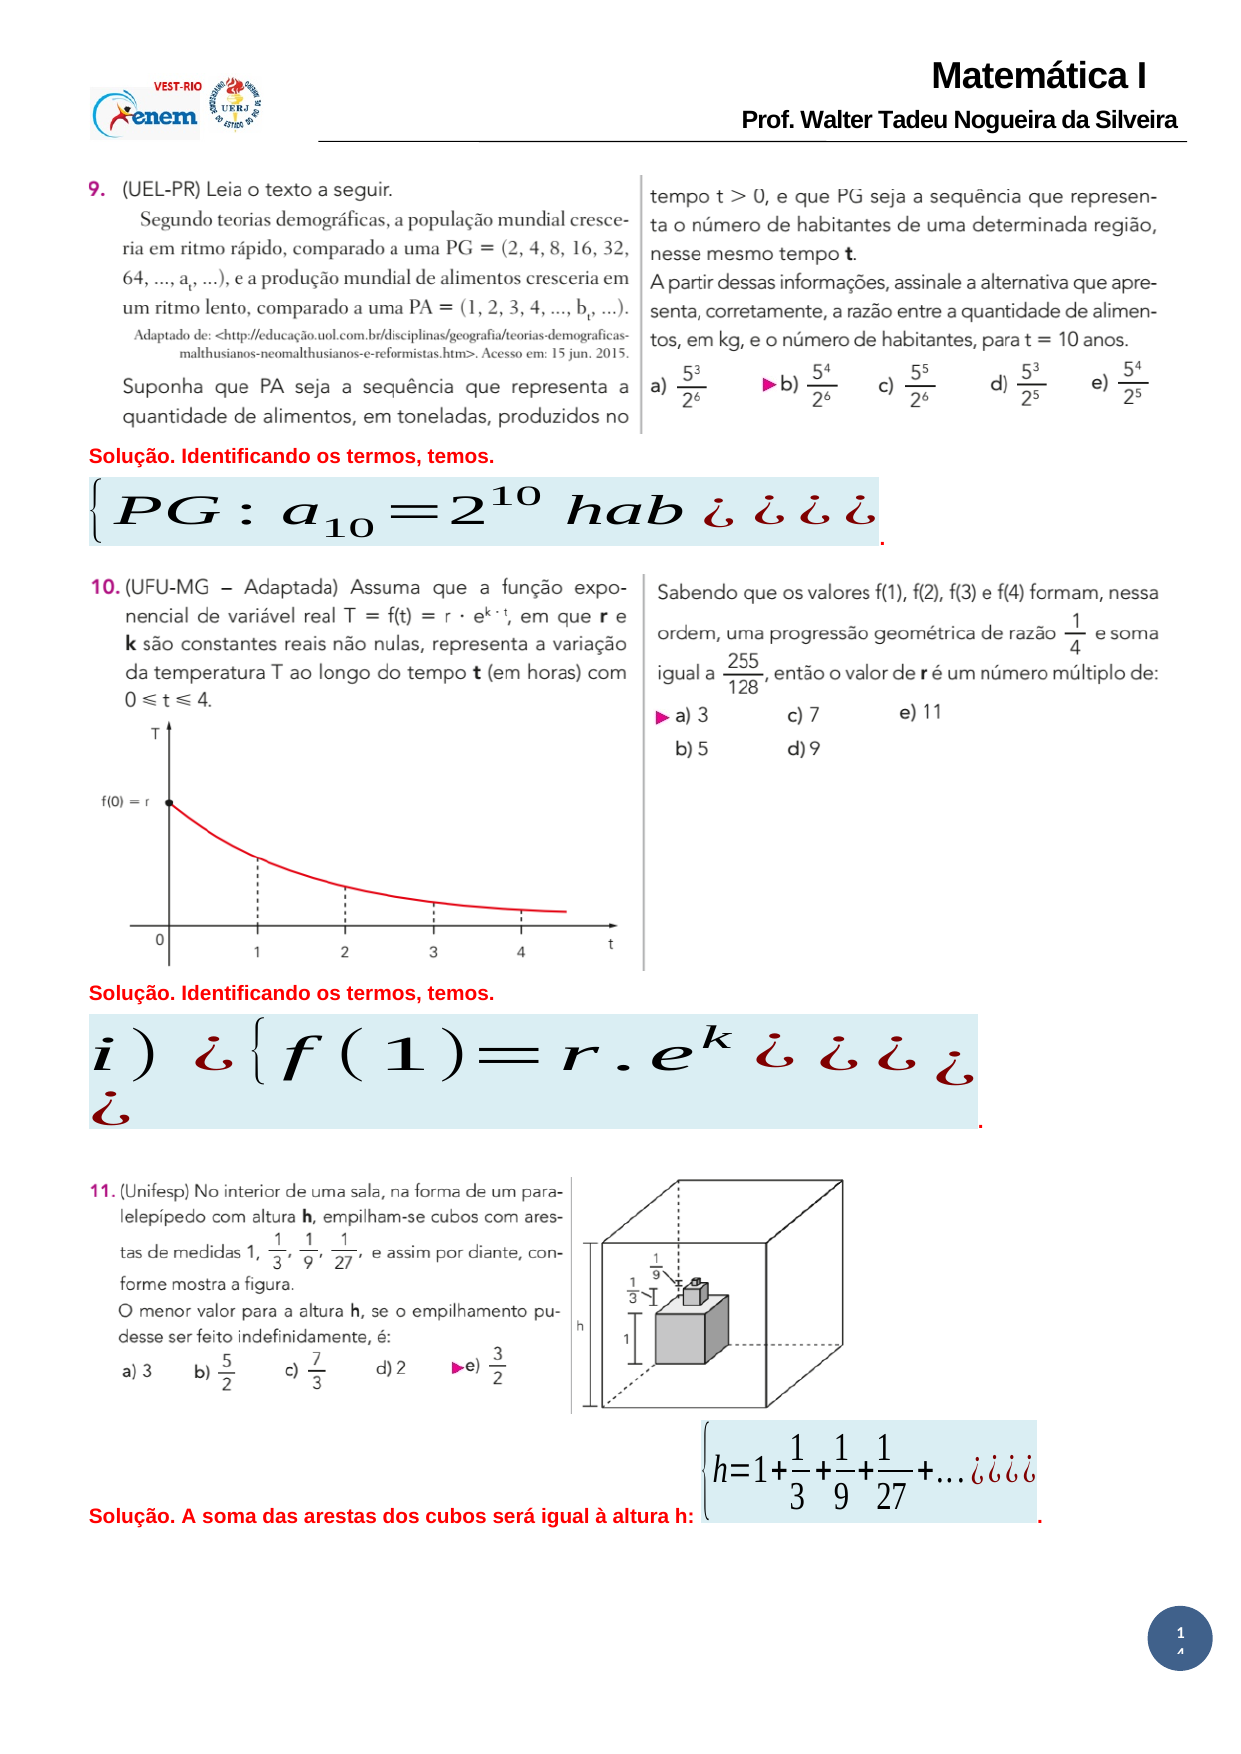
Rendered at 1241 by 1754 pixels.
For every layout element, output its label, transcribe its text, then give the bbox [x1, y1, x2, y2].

picture [88, 175, 1158, 434]
picture [88, 574, 1165, 971]
picture [88, 73, 264, 142]
text Solução. Identificando os termos, temos. [89, 981, 1137, 1005]
text . [89, 477, 1137, 550]
text Solução. Identificando os termos, temos. [89, 443, 1137, 467]
picture [88, 1177, 848, 1414]
text . [89, 1014, 1137, 1133]
text Solução. A soma das arestas dos cubos será igual à altura h: . [89, 1420, 1137, 1528]
